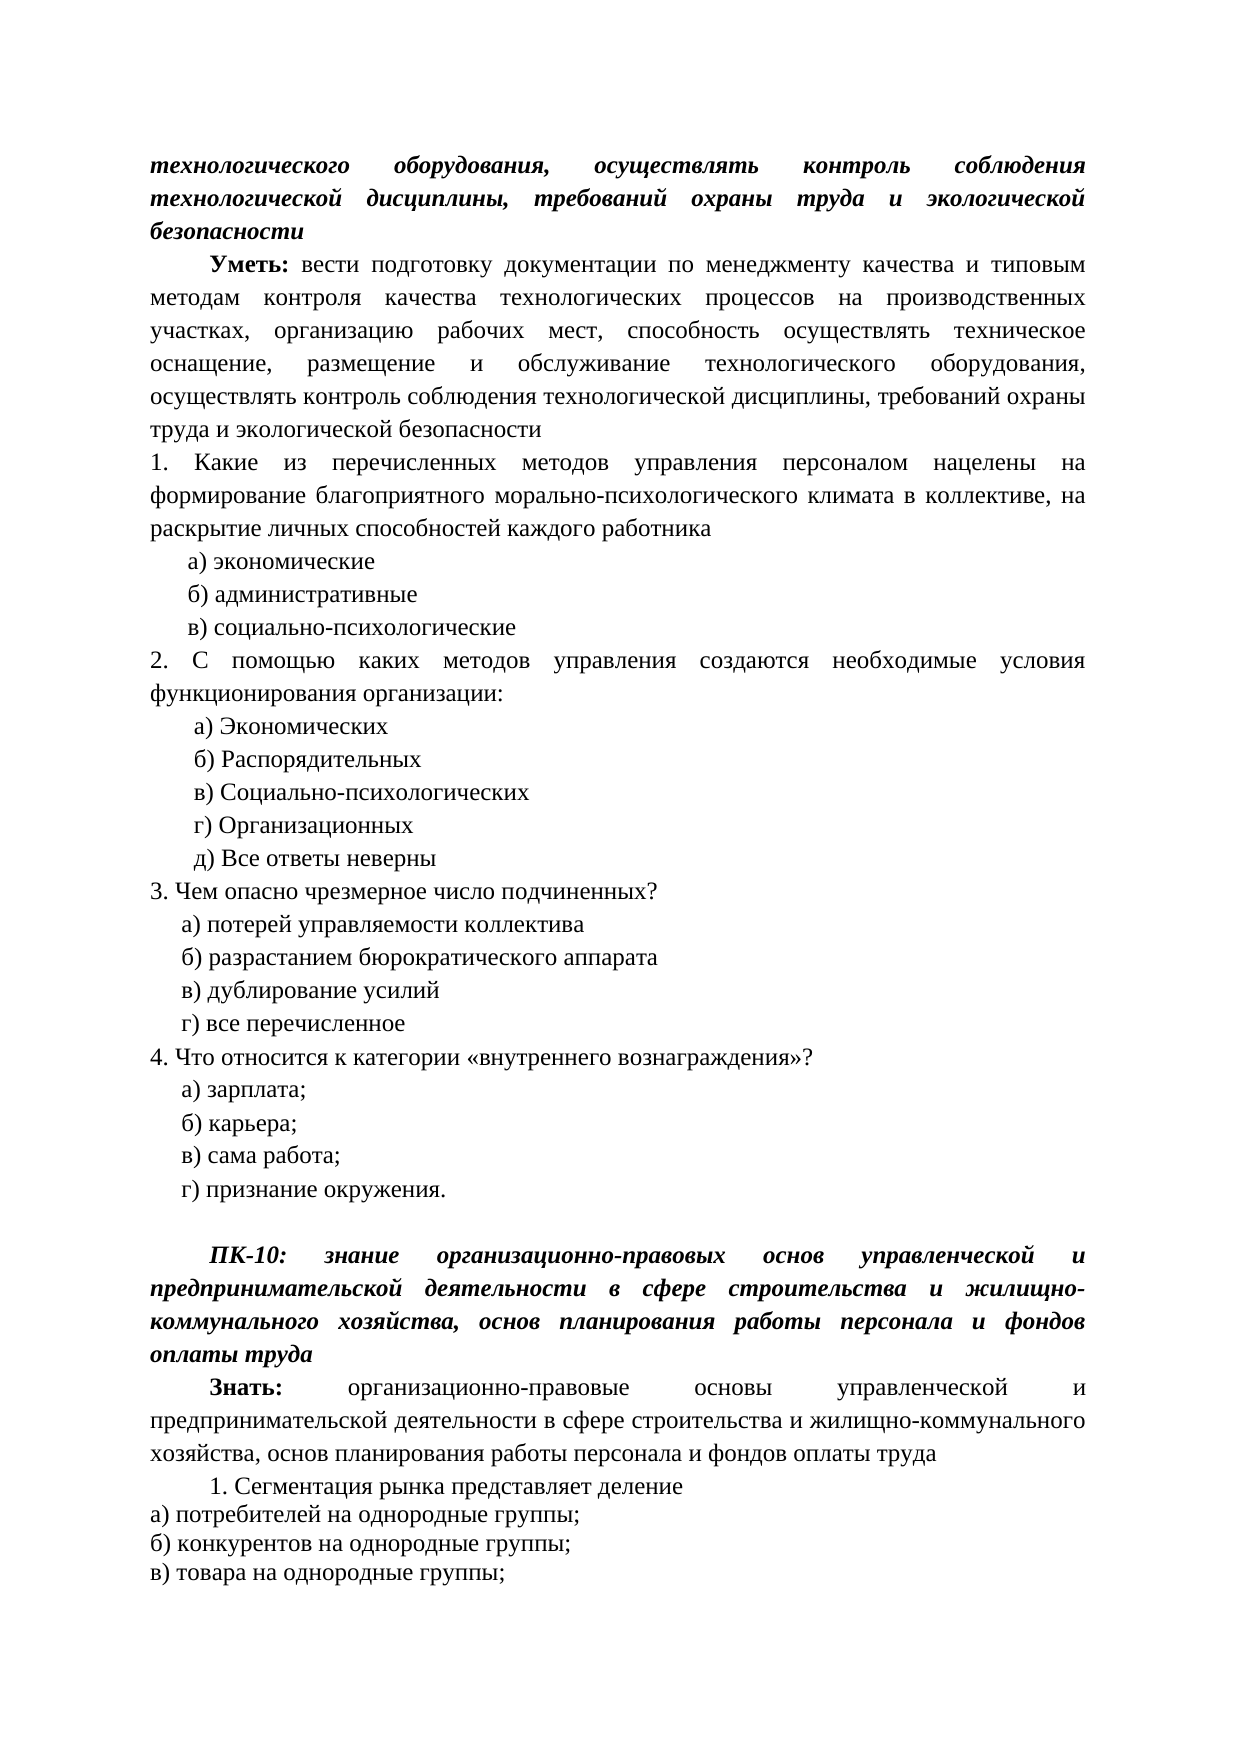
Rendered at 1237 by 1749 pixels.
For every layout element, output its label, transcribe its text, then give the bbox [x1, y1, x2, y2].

text а) зарплата; [150, 1074, 1086, 1103]
text г) признание окружения. [150, 1174, 1086, 1202]
text в) сама работа; [150, 1141, 1086, 1169]
text а) Экономических [150, 711, 1086, 740]
text в) товара на однородные группы; [150, 1557, 1086, 1586]
text 1. Какие из перечисленных методов управления персоналом нацелены на формирование благоприятного морально-психологического климата в коллективе, на раскрытие личных способностей каждого работника [150, 447, 1086, 542]
text в) социально-психологические [150, 612, 1086, 641]
text г) Организационных [150, 810, 1086, 839]
text а) экономические [150, 546, 1086, 575]
text Уметь: вести подготовку документации по менеджменту качества и типовым методам контроля качества технологических процессов на производственных участках, организацию рабочих мест, способность осуществлять техническое оснащение, размещение и обслуживание технологического оборудования, осуществлять контроль соблюдения технологической дисциплины, требований охраны труда и экологической безопасности [150, 249, 1086, 443]
text б) разрастанием бюрократического аппарата [150, 942, 1086, 971]
text б) административные [150, 579, 1086, 608]
text в) дублирование усилий [150, 976, 1086, 1004]
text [150, 150, 1086, 245]
text а) потерей управляемости коллектива [150, 909, 1086, 938]
text д) Все ответы неверны [150, 843, 1086, 872]
text 4. Что относится к категории «внутреннего вознаграждения»? [150, 1042, 1086, 1070]
text а) потребителей на однородные группы; [150, 1499, 1086, 1528]
text б) конкурентов на однородные группы; [150, 1528, 1086, 1557]
text в) Социально-психологических [150, 777, 1086, 806]
text б) карьера; [150, 1108, 1086, 1136]
text 2. С помощью каких методов управления создаются необходимые условия функционирования организации: [150, 645, 1086, 707]
text г) все перечисленное [150, 1008, 1086, 1037]
text 3. Чем опасно чрезмерное число подчиненных? [150, 876, 1086, 905]
text б) Распорядительных [150, 744, 1086, 773]
text Знать: организационно-правовые основы управленческой и предпринимательской деятельности в сфере строительства и жилищно-коммунального хозяйства, основ планирования работы персонала и фондов оплаты труда [150, 1372, 1086, 1467]
text 1. Сегментация рынка представляет деление [150, 1471, 1086, 1499]
text ПК-10: знание организационно-правовых основ управленческой и предпринимательской деятельности в сфере строительства и жилищно-коммунального хозяйства, основ планирования работы персонала и фондов оплаты труда [150, 1240, 1086, 1367]
